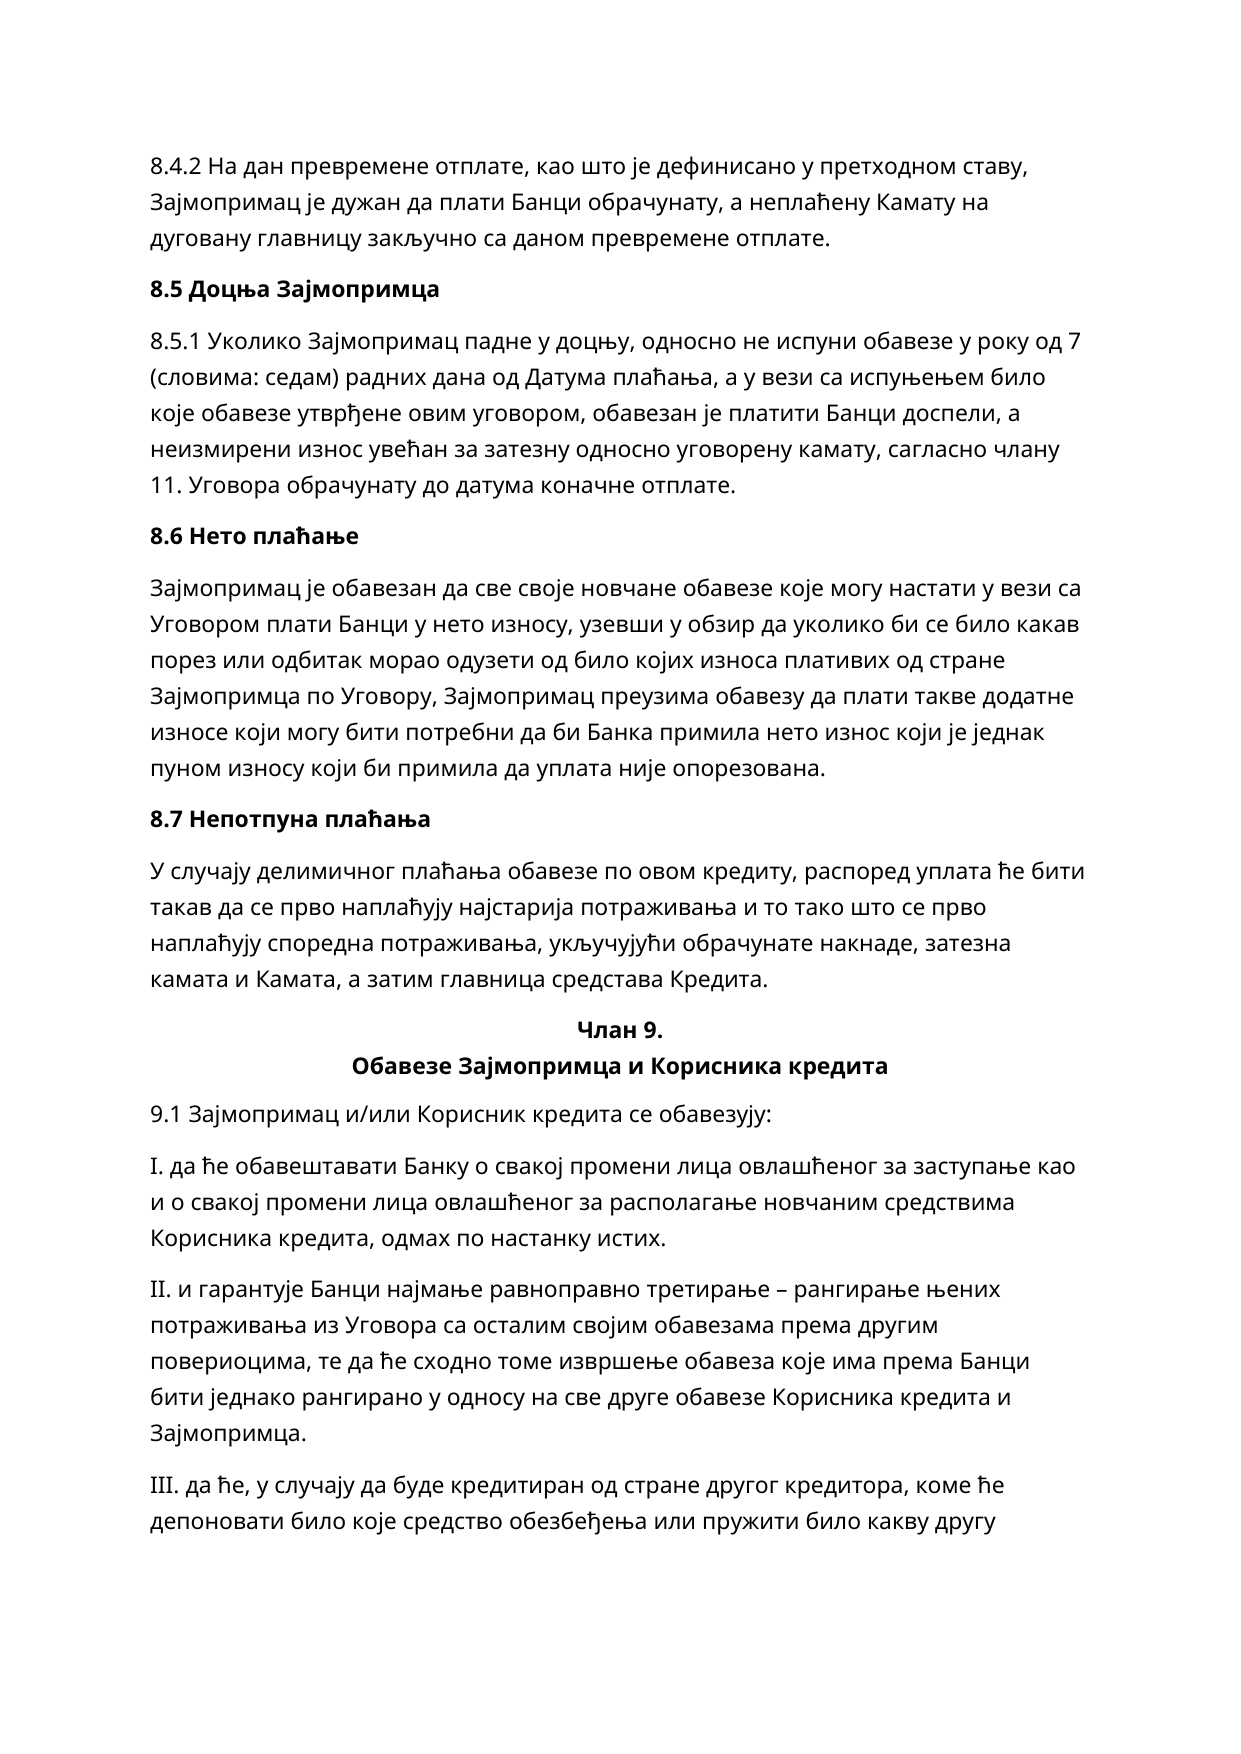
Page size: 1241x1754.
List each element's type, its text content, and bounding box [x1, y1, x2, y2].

text 8.6 Нето плаћање [150, 520, 1090, 552]
text Зајмопримац је обавезан да све своје новчане обавезе које могу настати у вези са Уговором плати Банци у нето износу, узевши у обзир да уколико би се било какав порез или одбитак морао одузети од било којих износа плативих од стране Зајмопримца по Уговору, Зајмопримац преузима обавезу да плати такве додатне износе који могу бити потребни да би Банка примила нето износ који је једнак пуном износу који би примила да уплата није опорезована. [150, 572, 1090, 783]
text 8.5.1 Уколико Зајмопримац падне у доцњу, односно не испуни обавезе у року од 7 (словима: седам) радних дана од Датума плаћања, а у вези са испуњењем било које обавезе утврђене овим уговором, обавезан је платити Банци доспели, а неизмирени износ увећан за затезну односно уговорену камату, сагласно члану 11. Уговора обрачунату до датума коначне отплате. [150, 325, 1090, 500]
text У случају делимичног плаћања обавезе по oвом кредиту, распоред уплата ће бити такав да се прво наплаћују најстарија потраживања и то тако што се прво наплаћују споредна потраживања, укључујући обрачунате накнаде, затезна камата и Камата, а затим главница средстава Кредита. [150, 855, 1090, 994]
text II. и гарантује Банци најмање равноправно третирање – рангирање њених потраживања из Уговора са осталим својим обавезама према другим повериоцима, те да ће сходно томе извршење обавеза које има према Банци бити једнако рангирано у односу на све друге обавезе Корисника кредита и Зајмопримца. [150, 1273, 1090, 1448]
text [150, 1469, 1090, 1536]
text 8.5 Доцња Зајмопримца [150, 273, 1090, 305]
text I. да ће обавештавати Банку о свакој промени лица овлашћеног за заступање као и о свакој промени лица овлашћеног за располагање новчаним средствима Корисника кредита, одмах по настанку истих. [150, 1150, 1090, 1253]
text 8.4.2 На дан превремене отплате, као што је дефинисано у претходном ставу, Зајмопримац је дужан да плати Банци обрачунату, а неплаћену Камату на дуговану главницу закључно са даном превремене отплате. [150, 150, 1090, 253]
text Члан 9. Обавезе Зајмопримца и Корисника кредита [150, 1014, 1090, 1081]
text 8.7 Непотпуна плаћања [150, 803, 1090, 834]
text 9.1 Зајмопримац и/или Корисник кредита се обавезују: [150, 1098, 1090, 1130]
